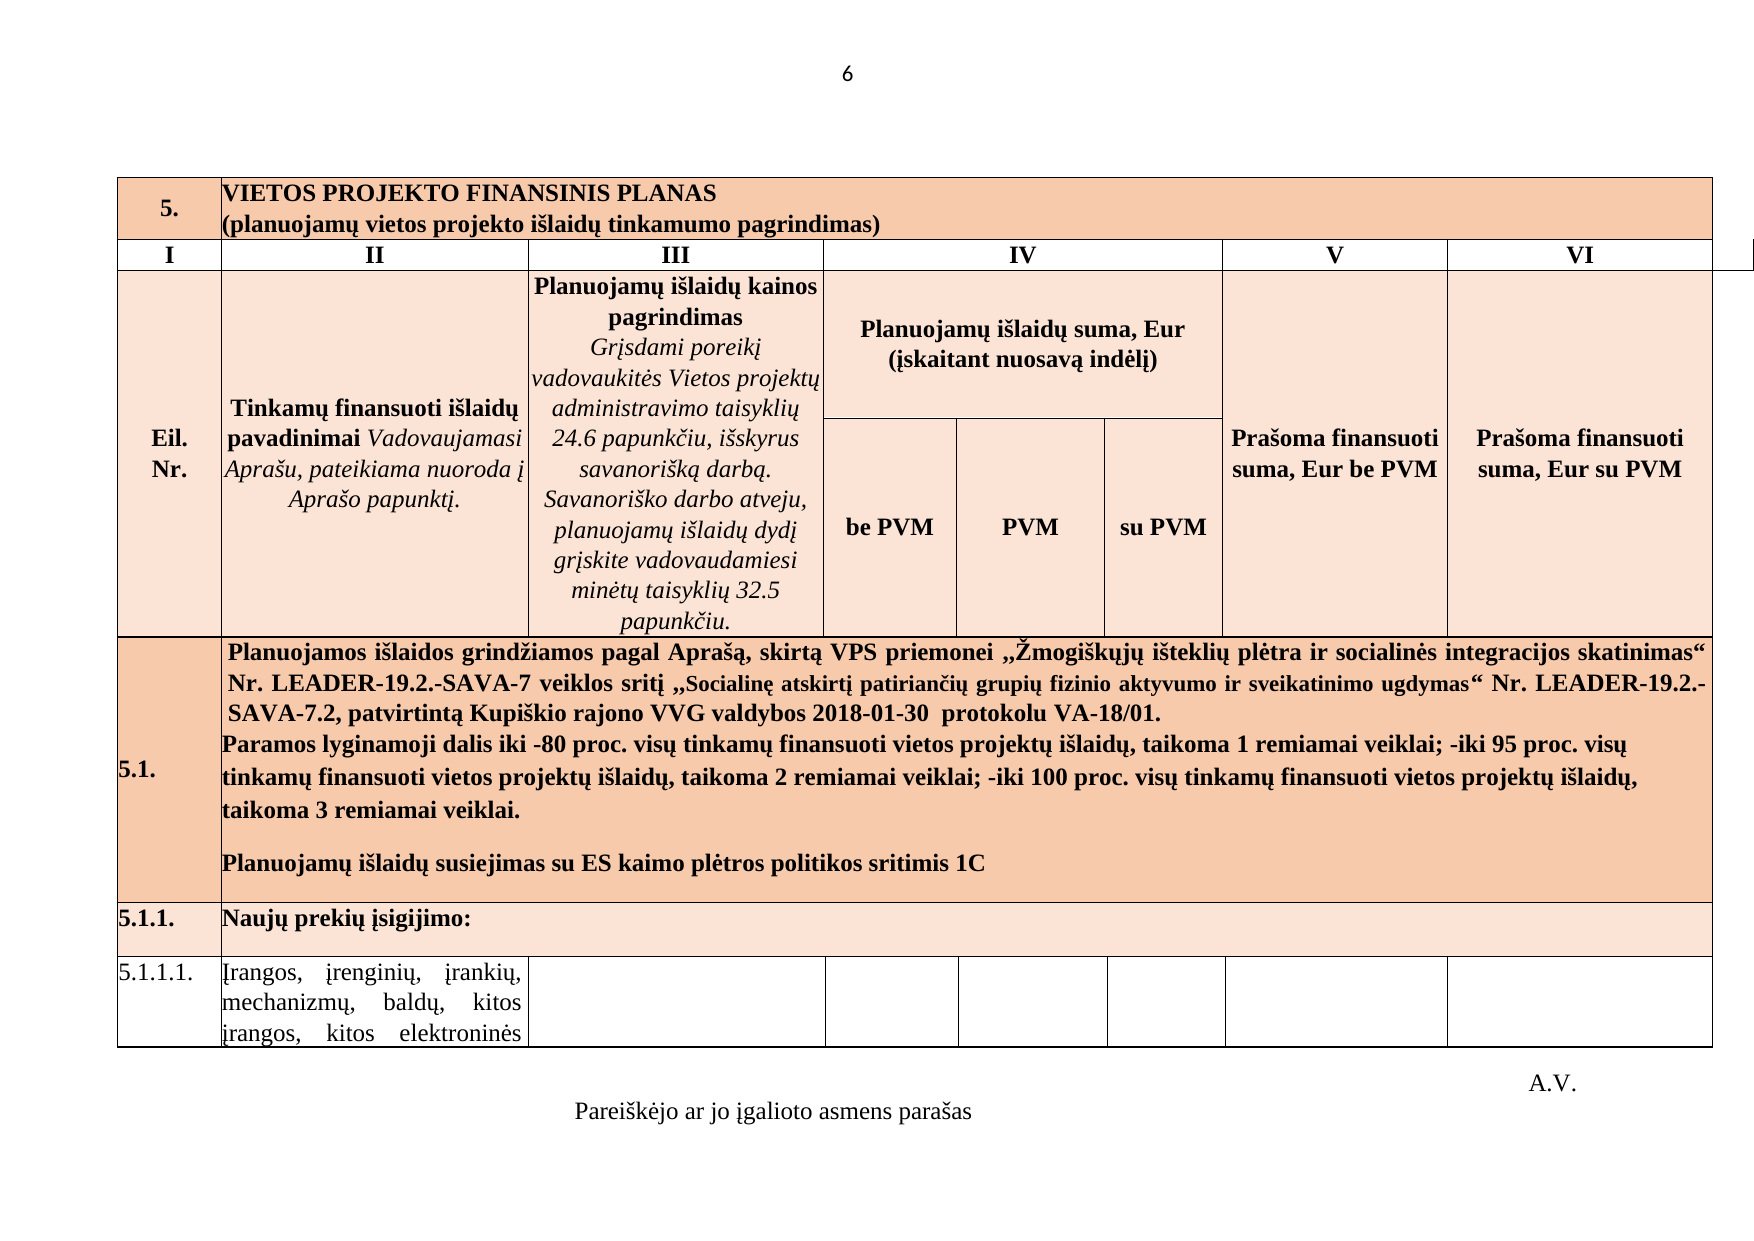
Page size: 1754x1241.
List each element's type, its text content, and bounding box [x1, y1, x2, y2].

table_cell [1713, 239, 1753, 270]
table_cell Naujų prekių įsigijimo: [222, 903, 1712, 956]
table_cell 5.1. [118, 638, 221, 902]
table_cell III [529, 240, 823, 270]
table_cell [222, 957, 528, 1046]
table_cell I [118, 240, 221, 270]
table_cell [826, 957, 958, 1046]
table_cell Prašoma finansuoti suma, Eur su PVM [1448, 271, 1712, 636]
table_cell be PVM [824, 419, 956, 636]
table_cell II [222, 240, 528, 270]
table_cell [959, 957, 1107, 1046]
table_cell [1226, 957, 1447, 1046]
table_cell IV [824, 240, 1222, 270]
table_cell Tinkamų finansuoti išlaidų pavadinimai Vadovaujamasi Aprašu, pateikiama nuoroda į Aprašo papunktį. [222, 271, 528, 636]
table_cell PVM [957, 419, 1104, 636]
table_cell Prašoma finansuoti suma, Eur be PVM [1223, 271, 1447, 636]
table_cell V [1223, 240, 1447, 270]
table_cell [1448, 957, 1712, 1046]
table_cell su PVM [1105, 419, 1222, 636]
table_cell 5.1.1.1. [118, 957, 221, 1046]
table_cell VI [1448, 240, 1712, 270]
table_cell Eil. Nr. [118, 271, 221, 636]
table_cell 5.1.1. [118, 903, 221, 956]
table_cell [1108, 957, 1225, 1046]
table_cell [529, 957, 825, 1046]
table_cell Planuojamos išlaidos grindžiamos pagal Aprašą, skirtą VPS priemonei ,,Žmogiškųjų išteklių plėtra ir socialinės integracijos skatinimas“ Nr. LEADER-19.2.-SAVA-7 veiklos sritį ,,Socialinę atskirtį patiriančių grupių fizinio aktyvumo ir sveikatinimo ugdymas“ Nr. LEADER-19.2.-SAVA-7.2, patvirtintą Kupiškio rajono VVG valdybos 2018-01-30 protokolu VA-18/01. Paramos lyginamoji dalis iki -80 proc. visų tinkamų finansuoti vietos projektų išlaidų, taikoma 1 remiamai veiklai; -iki 95 proc. visų tinkamų finansuoti vietos projektų išlaidų, taikoma 2 remiamai veiklai; -iki 100 proc. visų tinkamų finansuoti vietos projektų išlaidų, taikoma 3 remiamai veiklai. Planuojamų išlaidų susiejimas su ES kaimo plėtros politikos sritimis 1C [222, 638, 1712, 902]
table_cell Planuojamų išlaidų suma, Eur (įskaitant nuosavą indėlį) [824, 271, 1222, 417]
table_header VIETOS PROJEKTO FINANSINIS PLANAS (planuojamų vietos projekto išlaidų tinkamumo pagrindimas) [222, 178, 1712, 239]
table_header 5. [118, 178, 221, 239]
table_cell Planuojamų išlaidų kainos pagrindimas Grįsdami poreikį vadovaukitės Vietos projektų administravimo taisyklių 24.6 papunkčiu, išskyrus savanorišką darbą. Savanoriško darbo atveju, planuojamų išlaidų dydį grįskite vadovaudamiesi minėtų taisyklių 32.5 papunkčiu. [529, 271, 823, 636]
